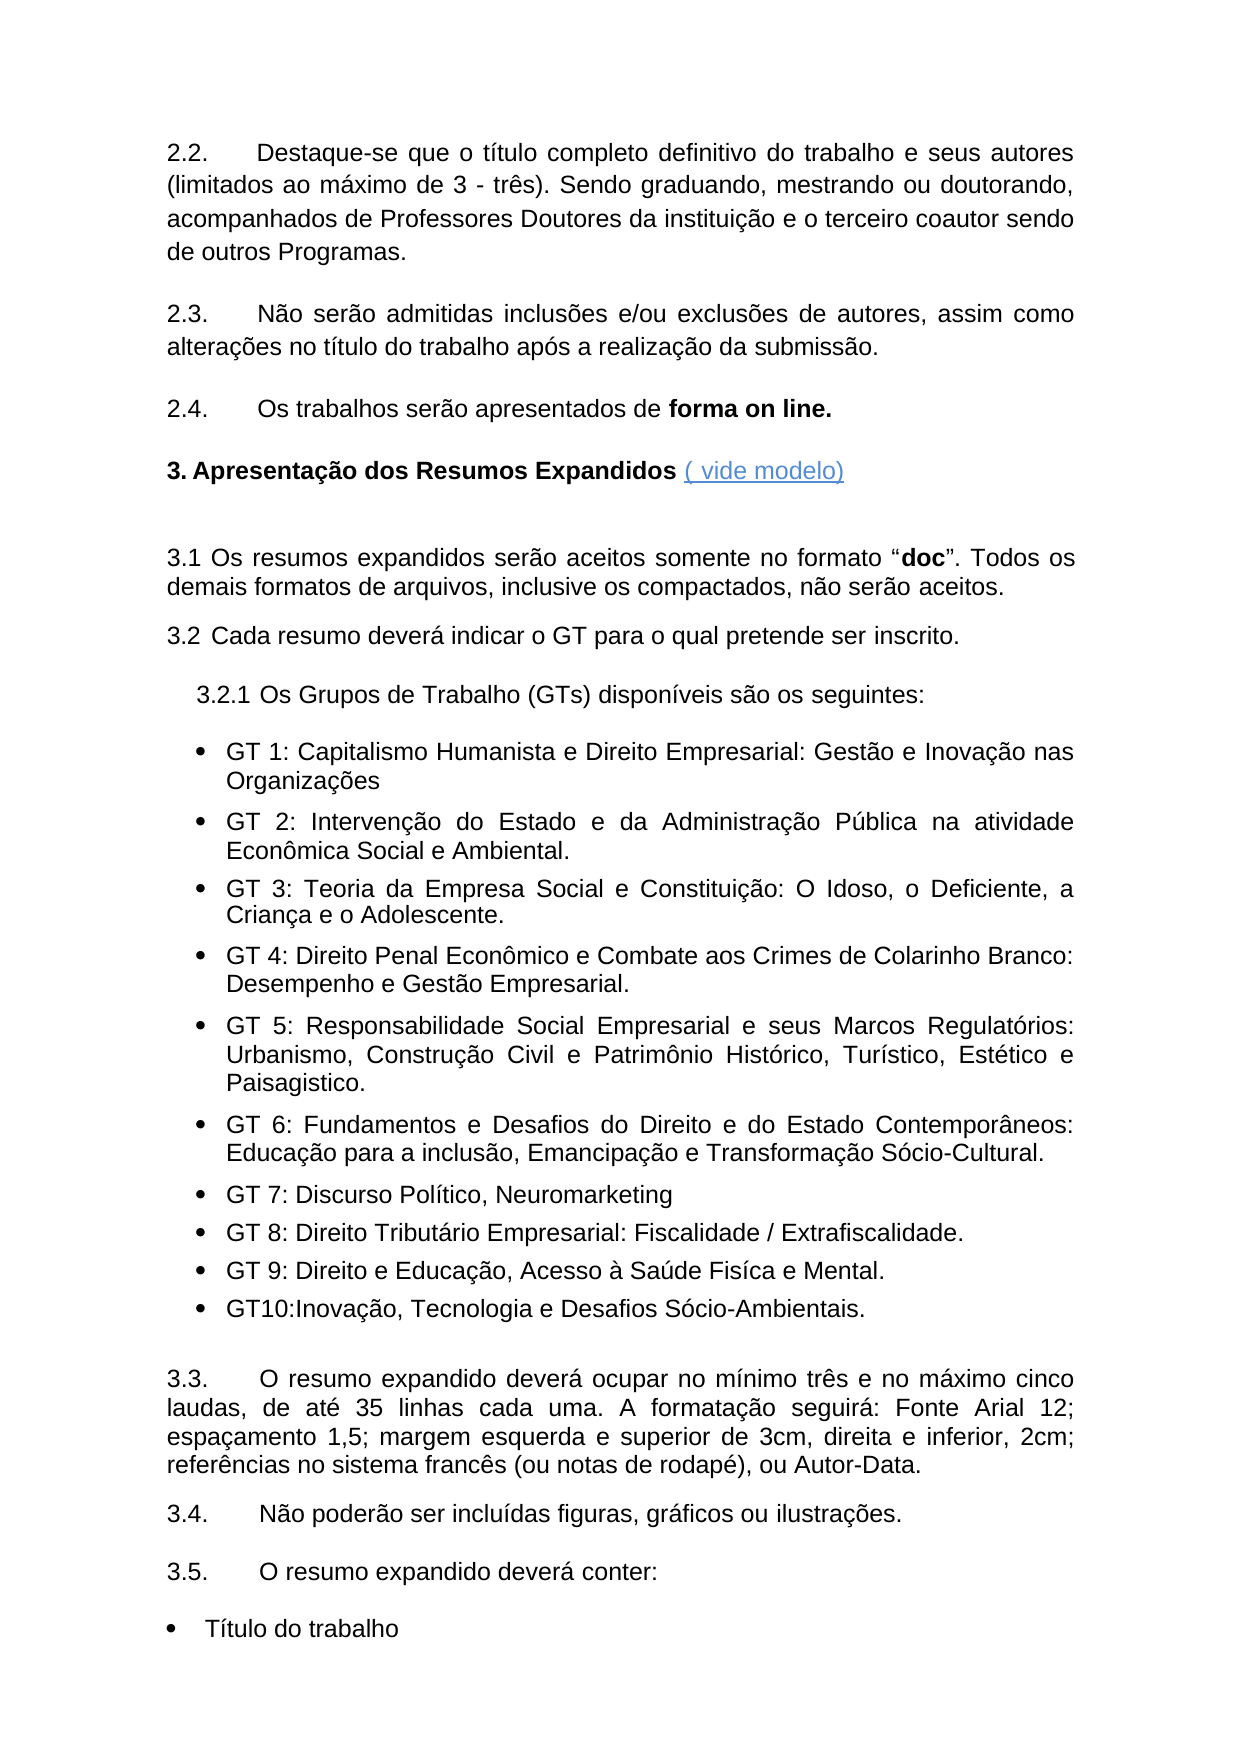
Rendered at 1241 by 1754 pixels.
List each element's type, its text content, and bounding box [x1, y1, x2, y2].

list Não serão admitidas inclusões e/ou exclusões de autores, assim como alterações no título do trabalho após a realização da submissão. [167, 299, 1076, 361]
list Os trabalhos serão apresentados de forma on line. [167, 394, 1076, 422]
list 3.1 Os resumos expandidos serão aceitos somente no formato “doc”. Todos os demais formatos de arquivos, inclusive os compactados, não serão aceitos. [167, 543, 1076, 601]
list Apresentação dos Resumos Expandidos ( vide modelo) [167, 456, 1076, 485]
list O resumo expandido deverá ocupar no mínimo três e no máximo cinco laudas, de até 35 linhas cada uma. A formatação seguirá: Fonte Arial 12; espaçamento 1,5; margem esquerda e superior de 3cm, direita e inferior, 2cm; referências no sistema francês (ou notas de rodapé), ou Autor-Data. [167, 1364, 1076, 1479]
list Título do trabalho [167, 1614, 1076, 1643]
list GT 4: Direito Penal Econômico e Combate aos Crimes de Colarinho Branco: Desempenho e Gestão Empresarial. [196, 941, 1076, 998]
list GT 3: Teoria da Empresa Social e Constituição: O Idoso, o Deficiente, a Criança e o Adolescente. [196, 877, 1076, 928]
list Destaque-se que o título completo definitivo do trabalho e seus autores (limitados ao máximo de 3 - três). Sendo graduando, mestrando ou doutorando, acompanhados de Professores Doutores da instituição e o terceiro coautor sendo de outros Programas. [167, 137, 1076, 265]
list GT 2: Intervenção do Estado e da Administração Pública na atividade Econômica Social e Ambiental. [196, 807, 1076, 865]
list O resumo expandido deverá conter: [167, 1556, 1076, 1585]
list GT 8: Direito Tributário Empresarial: Fiscalidade / Extrafiscalidade. [196, 1221, 1076, 1246]
list GT 7: Discurso Político, Neuromarketing [196, 1180, 1076, 1208]
list GT 6: Fundamentos e Desafios do Direito e do Estado Contemporâneos: Educação para a inclusão, Emancipação e Transformação Sócio-Cultural. [196, 1109, 1076, 1167]
list Os Grupos de Trabalho (GTs) disponíveis são os seguintes: [196, 680, 1076, 708]
list GT 5: Responsabilidade Social Empresarial e seus Marcos Regulatórios: Urbanismo, Construção Civil e Patrimônio Histórico, Turístico, Estético e Paisagistico. [196, 1011, 1076, 1097]
list Não poderão ser incluídas figuras, gráficos ou ilustrações. [167, 1499, 1076, 1528]
list GT 9: Direito e Educação, Acesso à Saúde Fisíca e Mental. [196, 1259, 1076, 1284]
list Cada resumo deverá indicar o GT para o qual pretende ser inscrito. [167, 621, 1076, 650]
list GT 1: Capitalismo Humanista e Direito Empresarial: Gestão e Inovação nas Organizações [196, 737, 1076, 795]
list GT10:Inovação, Tecnologia e Desafios Sócio-Ambientais. [196, 1297, 1076, 1322]
